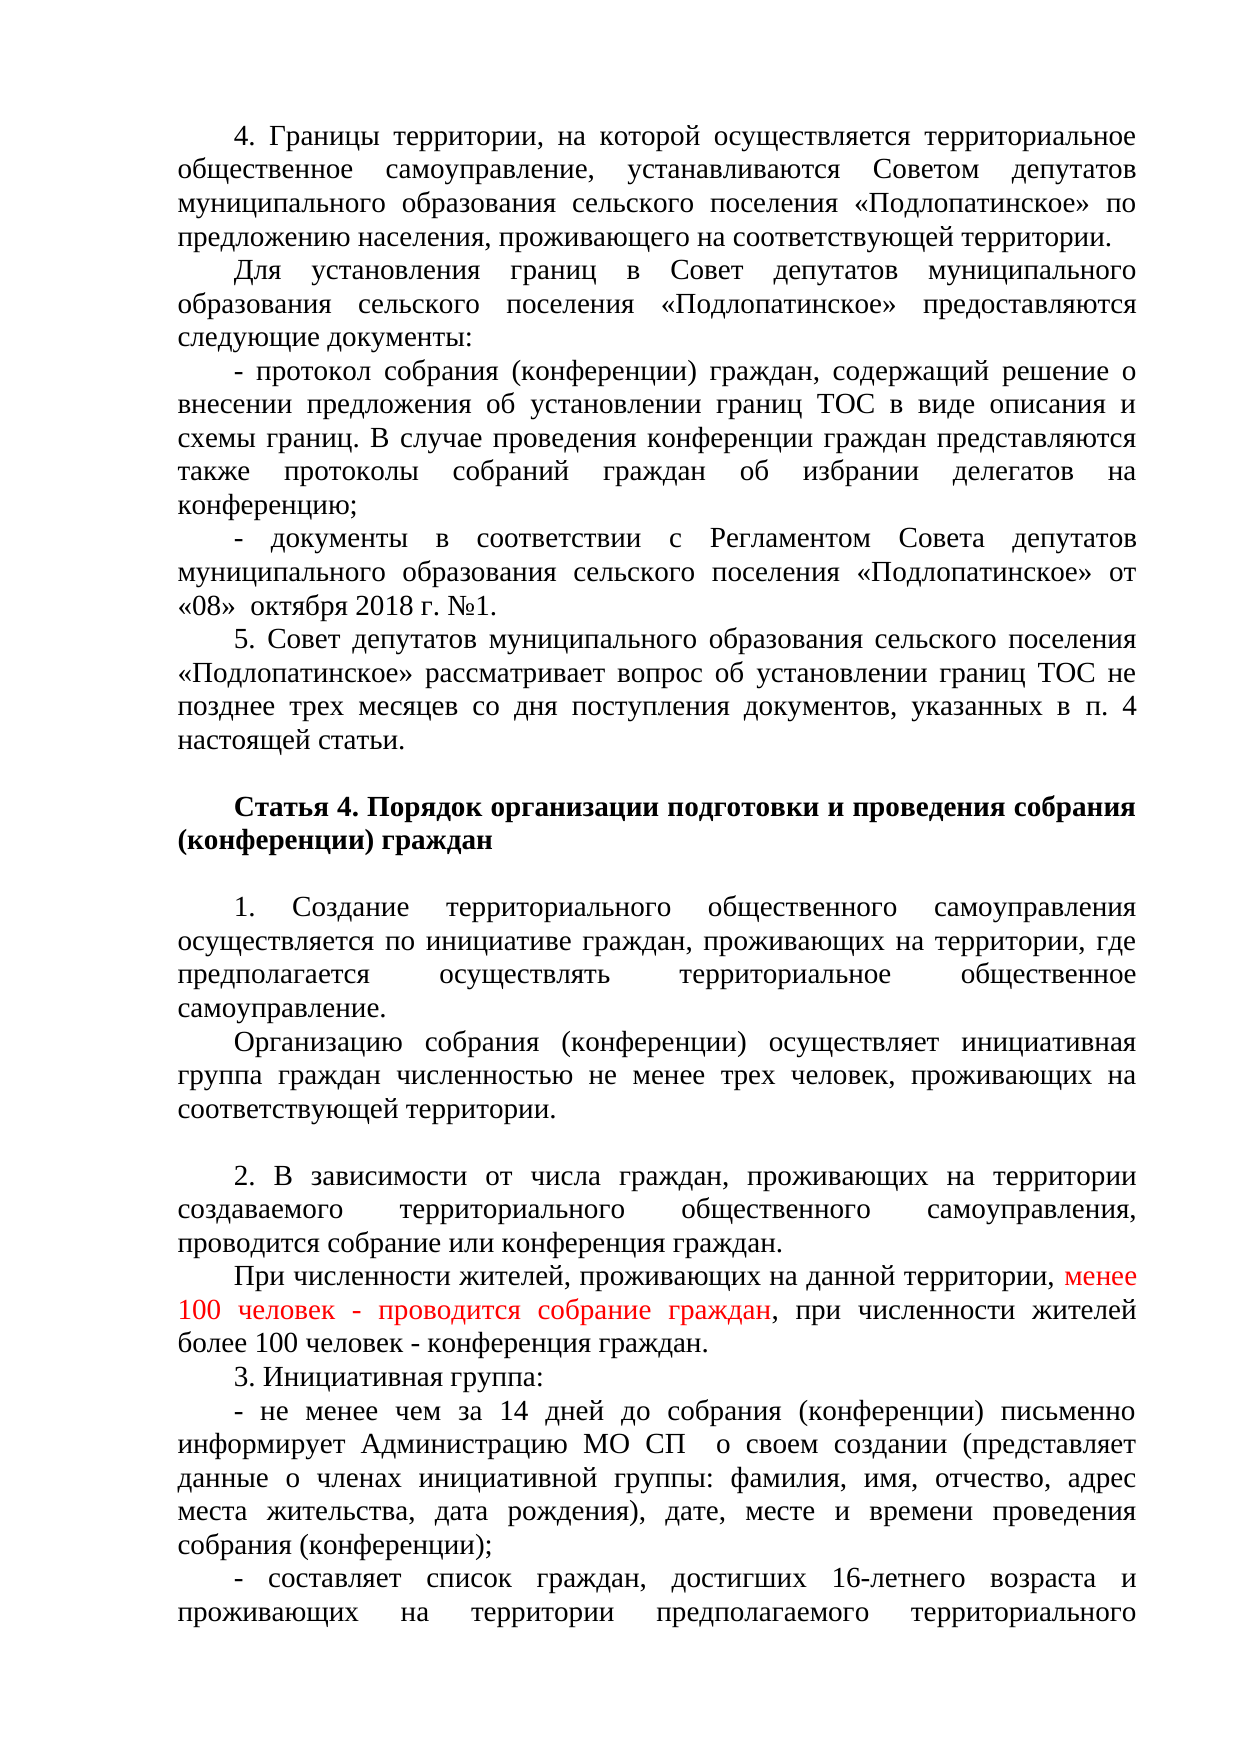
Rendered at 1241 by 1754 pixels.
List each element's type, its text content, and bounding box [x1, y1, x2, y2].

text 5. Совет депутатов муниципального образования сельского поселения «Подлопатинское» рассматривает вопрос об установлении границ ТОС не позднее трех месяцев со дня поступления документов, указанных в п. 4 настоящей статьи. [177, 621, 1137, 755]
text - не менее чем за 14 дней до собрания (конференции) письменно информирует Администрацию МО СП о своем создании (представляет данные о членах инициативной группы: фамилия, имя, отчество, адрес места жительства, дата рождения), дате, месте и времени проведения собрания (конференции); [177, 1393, 1137, 1560]
text Организацию собрания (конференции) осуществляет инициативная группа граждан численностью не менее трех человек, проживающих на соответствующей территории. [177, 1024, 1137, 1124]
text 2. В зависимости от числа граждан, проживающих на территории создаваемого территориального общественного самоуправления, проводится собрание или конференция граждан. [177, 1158, 1137, 1258]
text - документы в соответствии с Регламентом Совета депутатов муниципального образования сельского поселения «Подлопатинское» от «08» октября 2018 г. №1. [177, 521, 1137, 621]
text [177, 1560, 1137, 1627]
text - протокол собрания (конференции) граждан, содержащий решение о внесении предложения об установлении границ ТОС в виде описания и схемы границ. В случае проведения конференции граждан представляются также протоколы собраний граждан об избрании делегатов на конференцию; [177, 353, 1137, 521]
text Для установления границ в Совет депутатов муниципального образования сельского поселения «Подлопатинское» предоставляются следующие документы: [177, 252, 1137, 353]
text При численности жителей, проживающих на данной территории, менее 100 человек - проводится собрание граждан, при численности жителей более 100 человек - конференция граждан. [177, 1258, 1137, 1359]
text Статья 4. Порядок организации подготовки и проведения собрания (конференции) граждан [177, 789, 1137, 856]
text 1. Создание территориального общественного самоуправления осуществляется по инициативе граждан, проживающих на территории, где предполагается осуществлять территориальное общественное самоуправление. [177, 889, 1137, 1024]
text 4. Границы территории, на которой осуществляется территориальное общественное самоуправление, устанавливаются Советом депутатов муниципального образования сельского поселения «Подлопатинское» по предложению населения, проживающего на соответствующей территории. [177, 118, 1137, 252]
text 3. Инициативная группа: [177, 1359, 1137, 1393]
